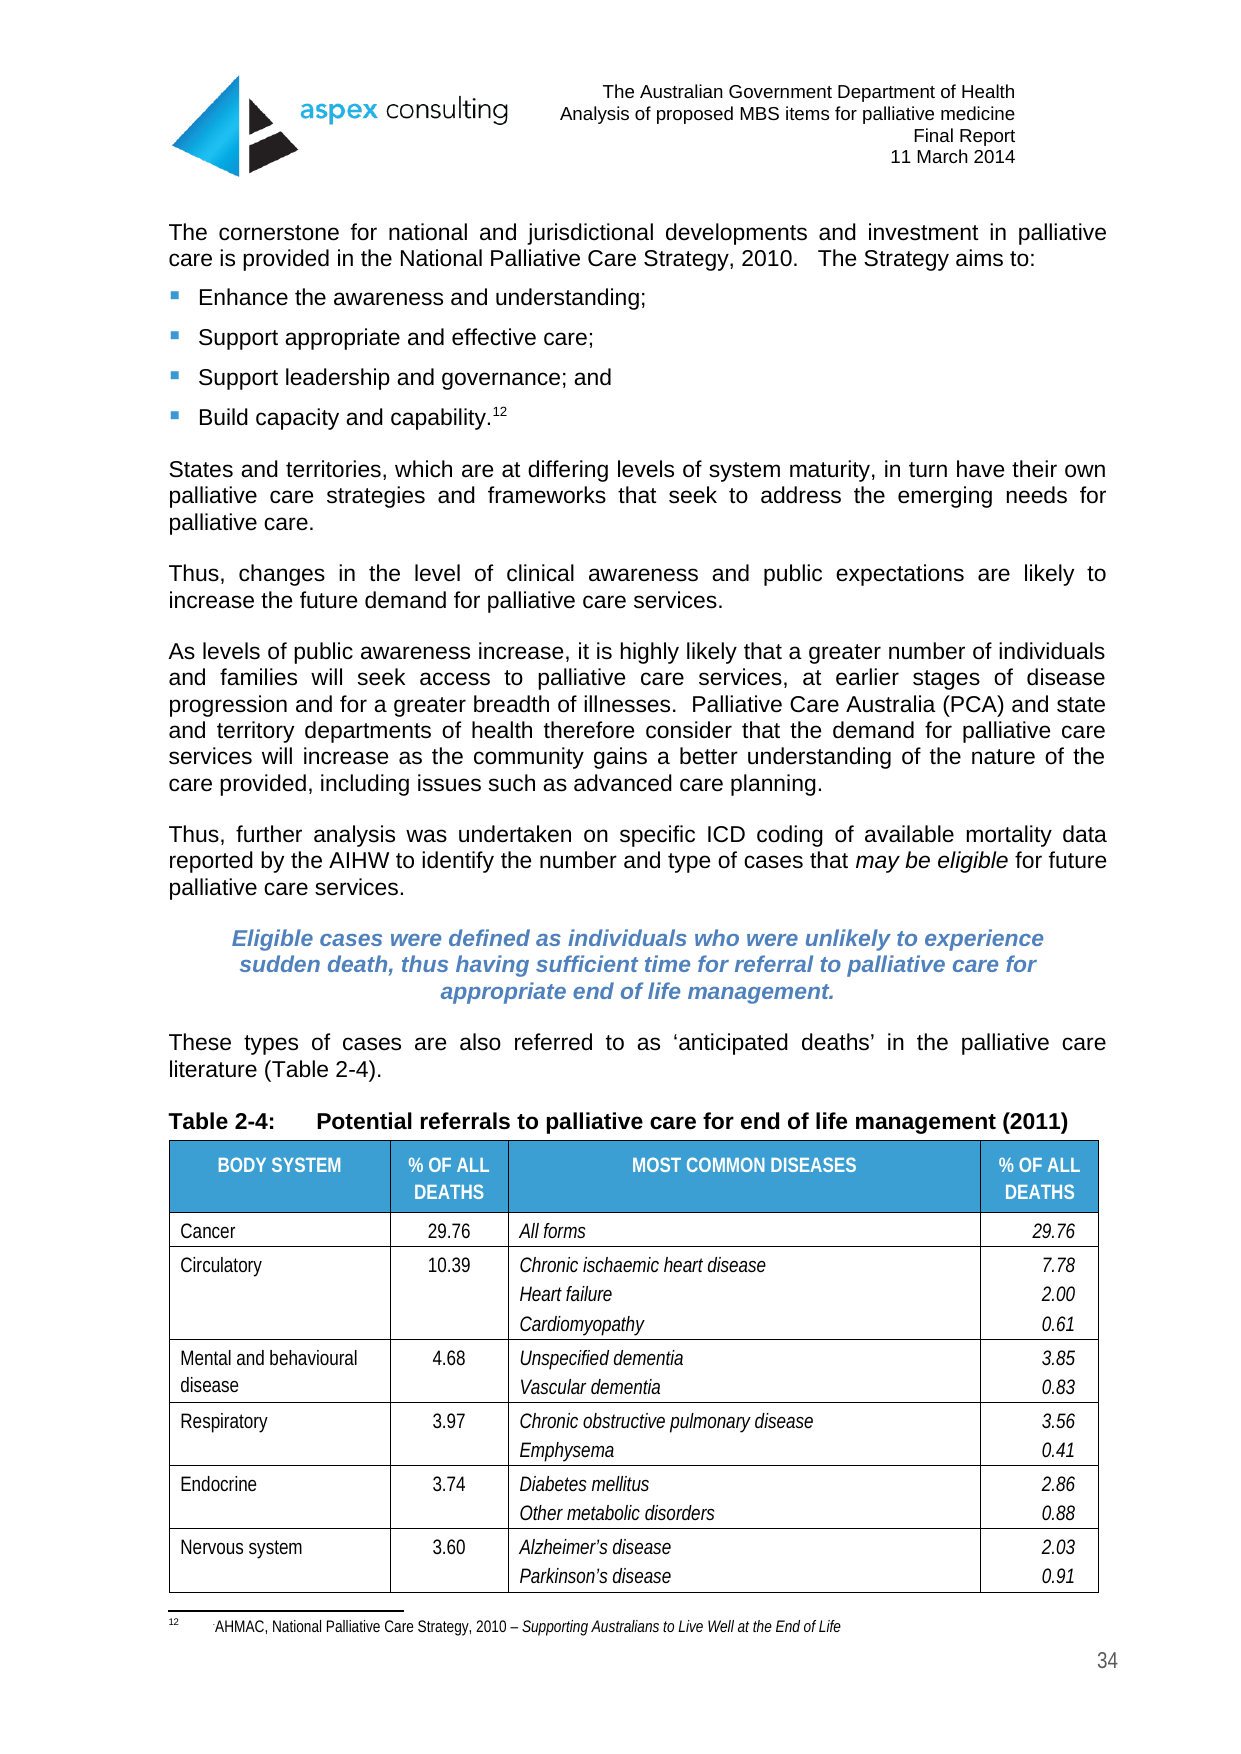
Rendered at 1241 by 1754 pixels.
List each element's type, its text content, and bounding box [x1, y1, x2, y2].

table_cell Unspecified dementia Vascular dementia [509, 1340, 980, 1402]
table_cell Chronic ischaemic heart disease Heart failure Cardiomyopathy [509, 1247, 980, 1339]
table_header % of all deaths [391, 1141, 508, 1212]
table_cell 29.76 [981, 1213, 1098, 1246]
table_cell 3.74 [391, 1466, 508, 1528]
table_cell Respiratory [170, 1403, 390, 1465]
table_cell 3.56 0.41 [981, 1403, 1098, 1465]
table_cell 7.78 2.00 0.61 [981, 1247, 1098, 1339]
text Thus, further analysis was undertaken on specific ICD coding of available mortality data reported by the AIHW to identify the number and type of cases that may be eligible for future palliative care services. [168, 821, 1107, 900]
table_cell Nervous system [170, 1529, 390, 1592]
table_cell 2.86 0.88 [981, 1466, 1098, 1528]
text Enhance the awareness and understanding; [168, 284, 1107, 311]
table_cell All forms [509, 1213, 980, 1246]
table_header Most common diseases [509, 1141, 980, 1212]
text States and territories, which are at differing levels of system maturity, in turn have their own palliative care strategies and frameworks that seek to address the emerging needs for palliative care. [168, 456, 1107, 535]
table_cell 3.85 0.83 [981, 1340, 1098, 1402]
table_cell Mental and behavioural disease [170, 1340, 390, 1402]
table_header % of all deaths [981, 1141, 1098, 1212]
table_cell Endocrine [170, 1466, 390, 1528]
table_header Body system [170, 1141, 390, 1212]
text The cornerstone for national and jurisdictional developments and investment in palliative care is provided in the National Palliative Care Strategy, 2010. The Strategy aims to: [168, 219, 1107, 272]
table_cell 3.97 [391, 1403, 508, 1465]
table_cell 3.60 [391, 1529, 508, 1592]
table_cell Cancer [170, 1213, 390, 1246]
text Build capacity and capability. [168, 404, 1107, 431]
picture [168, 73, 535, 194]
table_cell 4.68 [391, 1340, 508, 1402]
text As levels of public awareness increase, it is highly likely that a greater number of individuals and families will seek access to palliative care services, at earlier stages of disease progression and for a greater breadth of illnesses. Palliative Care Australia (PCA) and state and territory departments of health therefore consider that the demand for palliative care services will increase as the community gains a better understanding of the nature of the care provided, including issues such as advanced care planning. [168, 638, 1107, 796]
table_cell Circulatory [170, 1247, 390, 1339]
text Support leadership and governance; and [168, 364, 1107, 391]
table_cell Chronic obstructive pulmonary disease Emphysema [509, 1403, 980, 1465]
table_cell 2.03 0.91 0.55 0.11 [981, 1529, 1098, 1592]
table_cell 29.76 [391, 1213, 508, 1246]
text Eligible cases were defined as individuals who were unlikely to experience sudden death, thus having sufficient time for referral to palliative care for appropriate end of life management. [227, 925, 1048, 1004]
text Thus, changes in the level of clinical awareness and public expectations are likely to increase the future demand for palliative care services. [168, 560, 1107, 613]
text Support appropriate and effective care; [168, 324, 1107, 351]
table_cell 10.39 [391, 1247, 508, 1339]
table_cell Diabetes mellitus Other metabolic disorders [509, 1466, 980, 1528]
